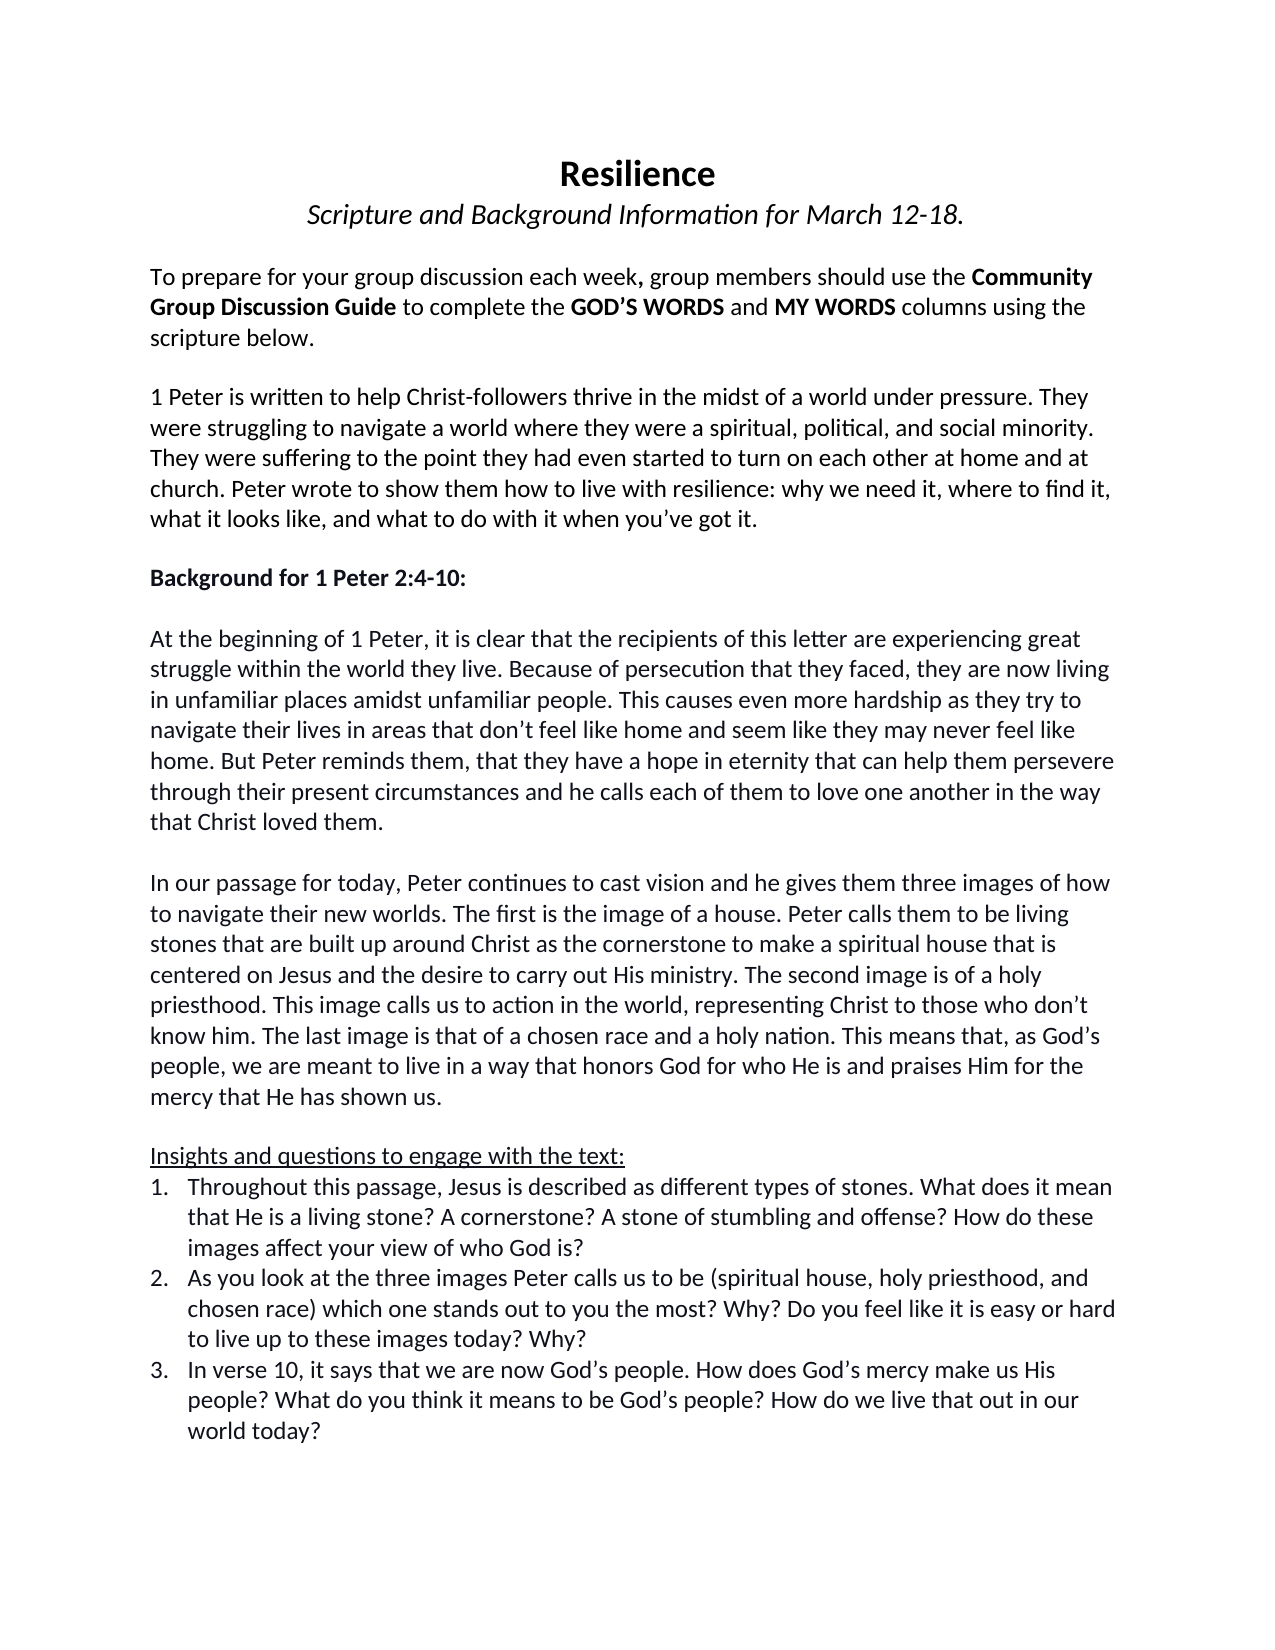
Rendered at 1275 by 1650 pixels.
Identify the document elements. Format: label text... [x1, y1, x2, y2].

text 1 Peter is written to help Christ-followers thrive in the midst of a world under pressure. They were struggling to navigate a world where they were a spiritual, political, and social minority. They were suffering to the point they had even started to turn on each other at home and at church. Peter wrote to show them how to live with resilience: why we need it, where to find it, what it looks like, and what to do with it when you’ve got it. [150, 381, 1125, 534]
text In our passage for today, Peter continues to cast vision and he gives them three images of how to navigate their new worlds. The first is the image of a house. Peter calls them to be living stones that are built up around Christ as the cornerstone to make a spiritual house that is centered on Jesus and the desire to carry out His ministry. The second image is of a holy priesthood. This image calls us to action in the world, representing Christ to those who don’t know him. The last image is that of a chosen race and a holy nation. This means that, as God’s people, we are meant to live in a way that honors God for who He is and praises Him for the mercy that He has shown us. [150, 867, 1125, 1111]
text Resilience [150, 150, 1125, 196]
text Background for 1 Peter 2:4-10: [150, 562, 1125, 592]
text To prepare for your group discussion each week, group members should use the Community Group Discussion Guide to complete the GOD’S WORDS and MY WORDS columns using the scripture below. [150, 261, 1125, 352]
text At the beginning of 1 Peter, it is clear that the recipients of this letter are experiencing great struggle within the world they live. Because of persecution that they faced, they are now living in unfamiliar places amidst unfamiliar people. This causes even more hardship as they try to navigate their lives in areas that don’t feel like home and seem like they may never feel like home. But Peter reminds them, that they have a hope in eternity that can help them persevere through their present circumstances and he calls each of them to love one another in the way that Christ loved them. [150, 623, 1125, 837]
text Insights and questions to engage with the text: [150, 1140, 1125, 1171]
list As you look at the three images Peter calls us to be (spiritual house, holy priesthood, and chosen race) which one stands out to you the most? Why? Do you feel like it is easy or hard to live up to these images today? Why? [150, 1262, 1125, 1354]
list Throughout this passage, Jesus is described as different types of stones. What does it mean that He is a living stone? A cornerstone? A stone of stumbling and offense? How do these images affect your view of who God is? [150, 1171, 1125, 1262]
text Scripture and Background Information for March 12-18. [150, 196, 1125, 231]
list In verse 10, it says that we are now God’s people. How does God’s mercy make us His people? What do you think it means to be God’s people? How do we live that out in our world today? [150, 1354, 1125, 1445]
